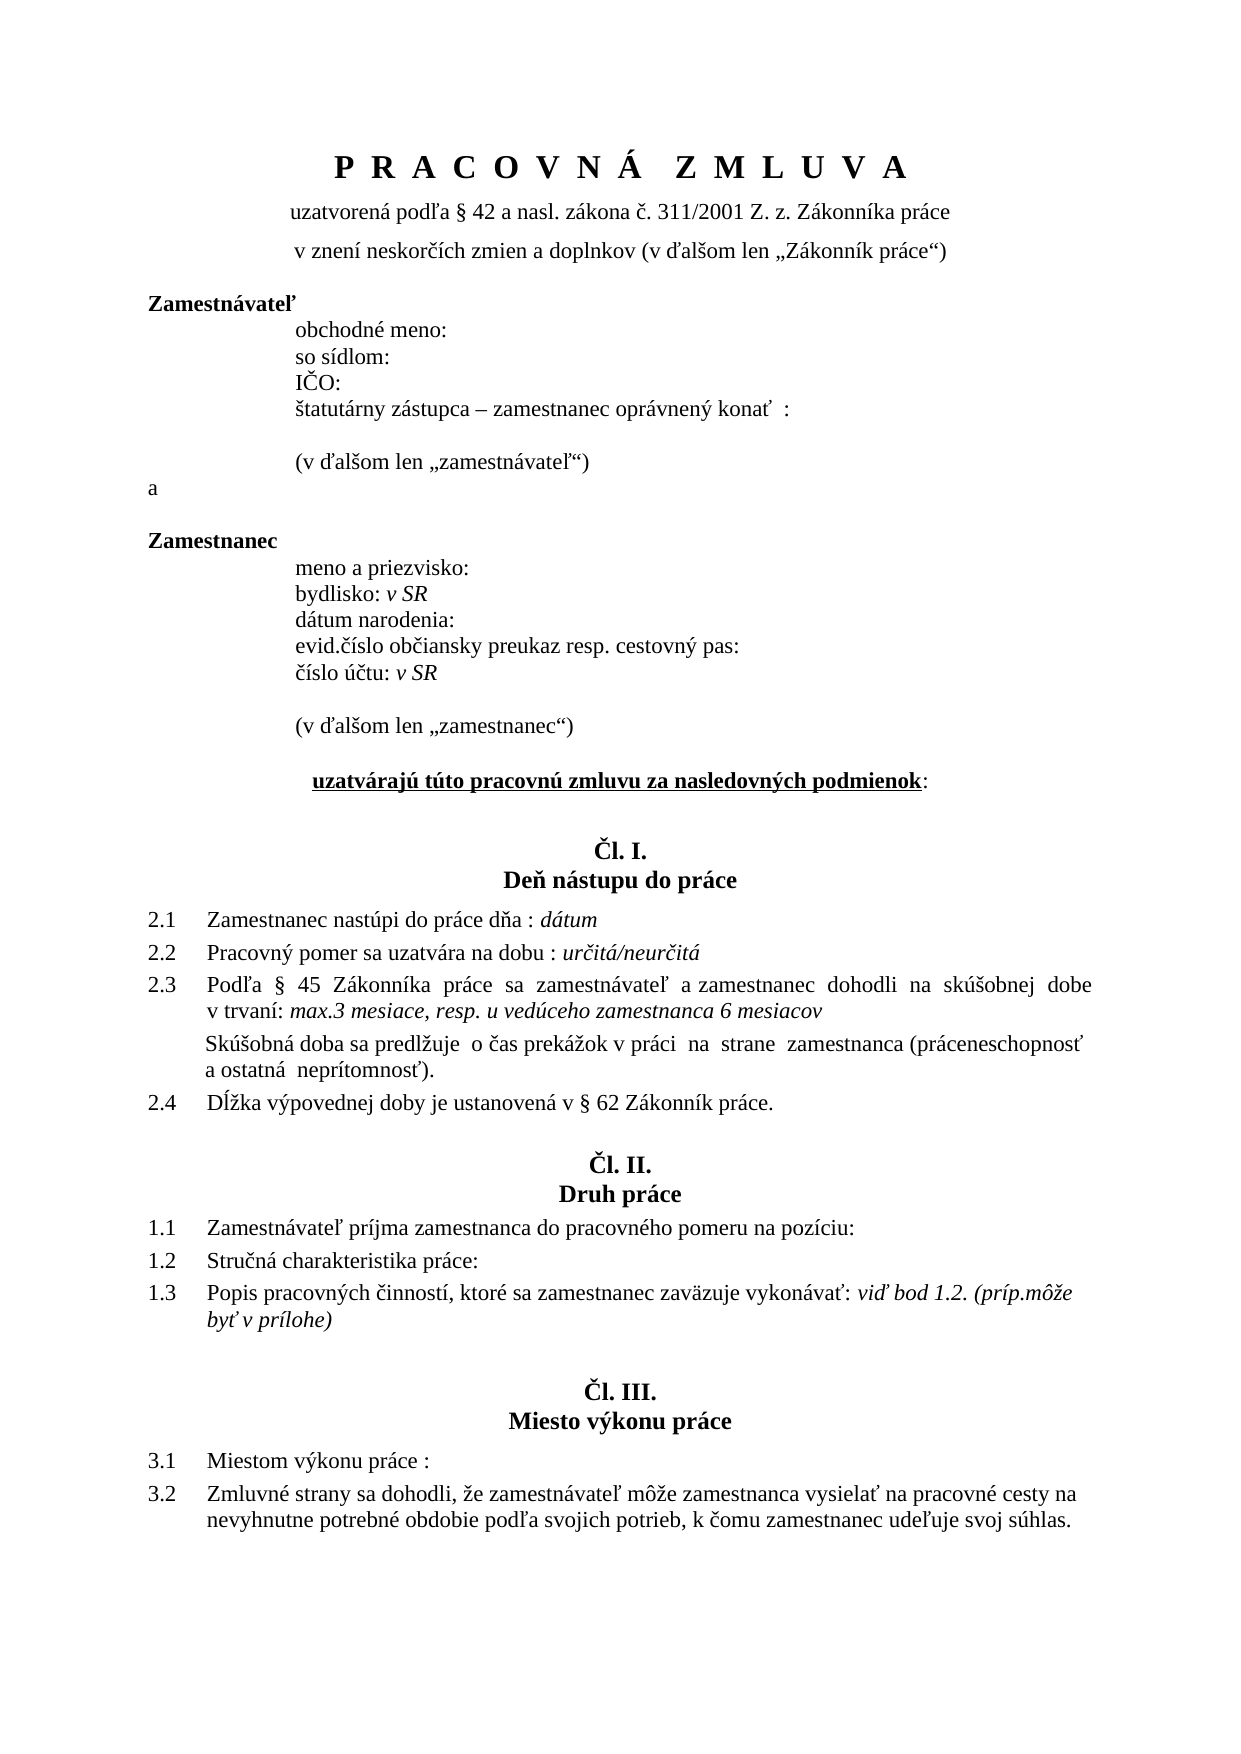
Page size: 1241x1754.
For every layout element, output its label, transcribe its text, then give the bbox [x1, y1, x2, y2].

text 3.1 Miestom výkonu práce : [148, 1447, 1093, 1473]
text 1.2 Stručná charakteristika práce: [148, 1247, 1093, 1273]
text dátum narodenia: [221, 606, 1093, 633]
text číslo účtu: v SR [221, 659, 1093, 685]
text 2.4 Dĺžka výpovednej doby je ustanovená v § 62 Zákonník práce. [148, 1089, 1093, 1115]
text IČO: [221, 369, 1093, 395]
text a ostatná neprítomnosť). [148, 1056, 1093, 1083]
text 1.1 Zamestnávateľ príjma zamestnanca do pracovného pomeru na pozíciu: [148, 1214, 1093, 1241]
subtitle P R A C O V N Á Z M L U V A [148, 148, 1093, 186]
text a [148, 474, 1093, 501]
text bydlisko: v SR [221, 580, 1093, 606]
text obchodné meno: [221, 316, 1093, 343]
text (v ďalšom len „zamestnanec“) [221, 712, 1093, 738]
text 2.2 Pracovný pomer sa uzatvára na dobu : určitá/neurčitá [148, 938, 1093, 965]
text (v ďalšom len „zamestnávateľ“) [221, 448, 1093, 474]
text uzatvorená podľa § nasl. zákona č. 311/2001 Z. z. Zákonníka práce [148, 198, 1093, 225]
text Skúšobná doba sa predlžuje o čas prekážok v práci na strane zamestnanca (práceneschopnosť [148, 1030, 1093, 1056]
text v znení neskorčích zmien a doplnkov (v ďalšom len „Zákonník práce“) [148, 237, 1093, 264]
text Čl. I. Deň nástupu do práce [148, 836, 1093, 893]
text Čl. III. Miesto výkonu práce [148, 1377, 1093, 1435]
text Zamestnanec [148, 527, 1093, 553]
text uzatvárajú túto pracovnú zmluvu za nasledovných podmienok: [148, 767, 1093, 793]
text Čl. II. [148, 1150, 1093, 1179]
text štatutárny zástupca – zamestnanec oprávnený konať : [221, 395, 1093, 422]
text 2.3 Podľa § 45 Zákonníka práce sa zamestnávateľ a zamestnanec dohodli na skúšobnej dobe v trvaní: max.3 mesiace, resp. u vedúceho zamestnanca 6 mesiacov [148, 971, 1093, 1024]
text meno a priezvisko: [221, 553, 1093, 580]
text 1.3 Popis pracovných činností, ktoré sa zamestnanec zaväzuje vykonávať: viď bod 1.2. (príp.môže byť v prílohe) [148, 1279, 1093, 1332]
text 2.1 Zamestnanec nastúpi do práce dňa : dátum [148, 906, 1093, 932]
text 3.2 Zmluvné strany sa dohodli, že zamestnávateľ môže zamestnanca vysielať na pracovné cesty na nevyhnutne potrebné obdobie podľa svojich potrieb, k čomu zamestnanec udeľuje svoj súhlas. [148, 1480, 1093, 1532]
text evid.číslo občiansky preukaz resp. cestovný pas: [221, 633, 1093, 659]
text so sídlom: [221, 343, 1093, 369]
text Druh práce [148, 1179, 1093, 1208]
text Zamestnávateľ [148, 290, 1093, 316]
